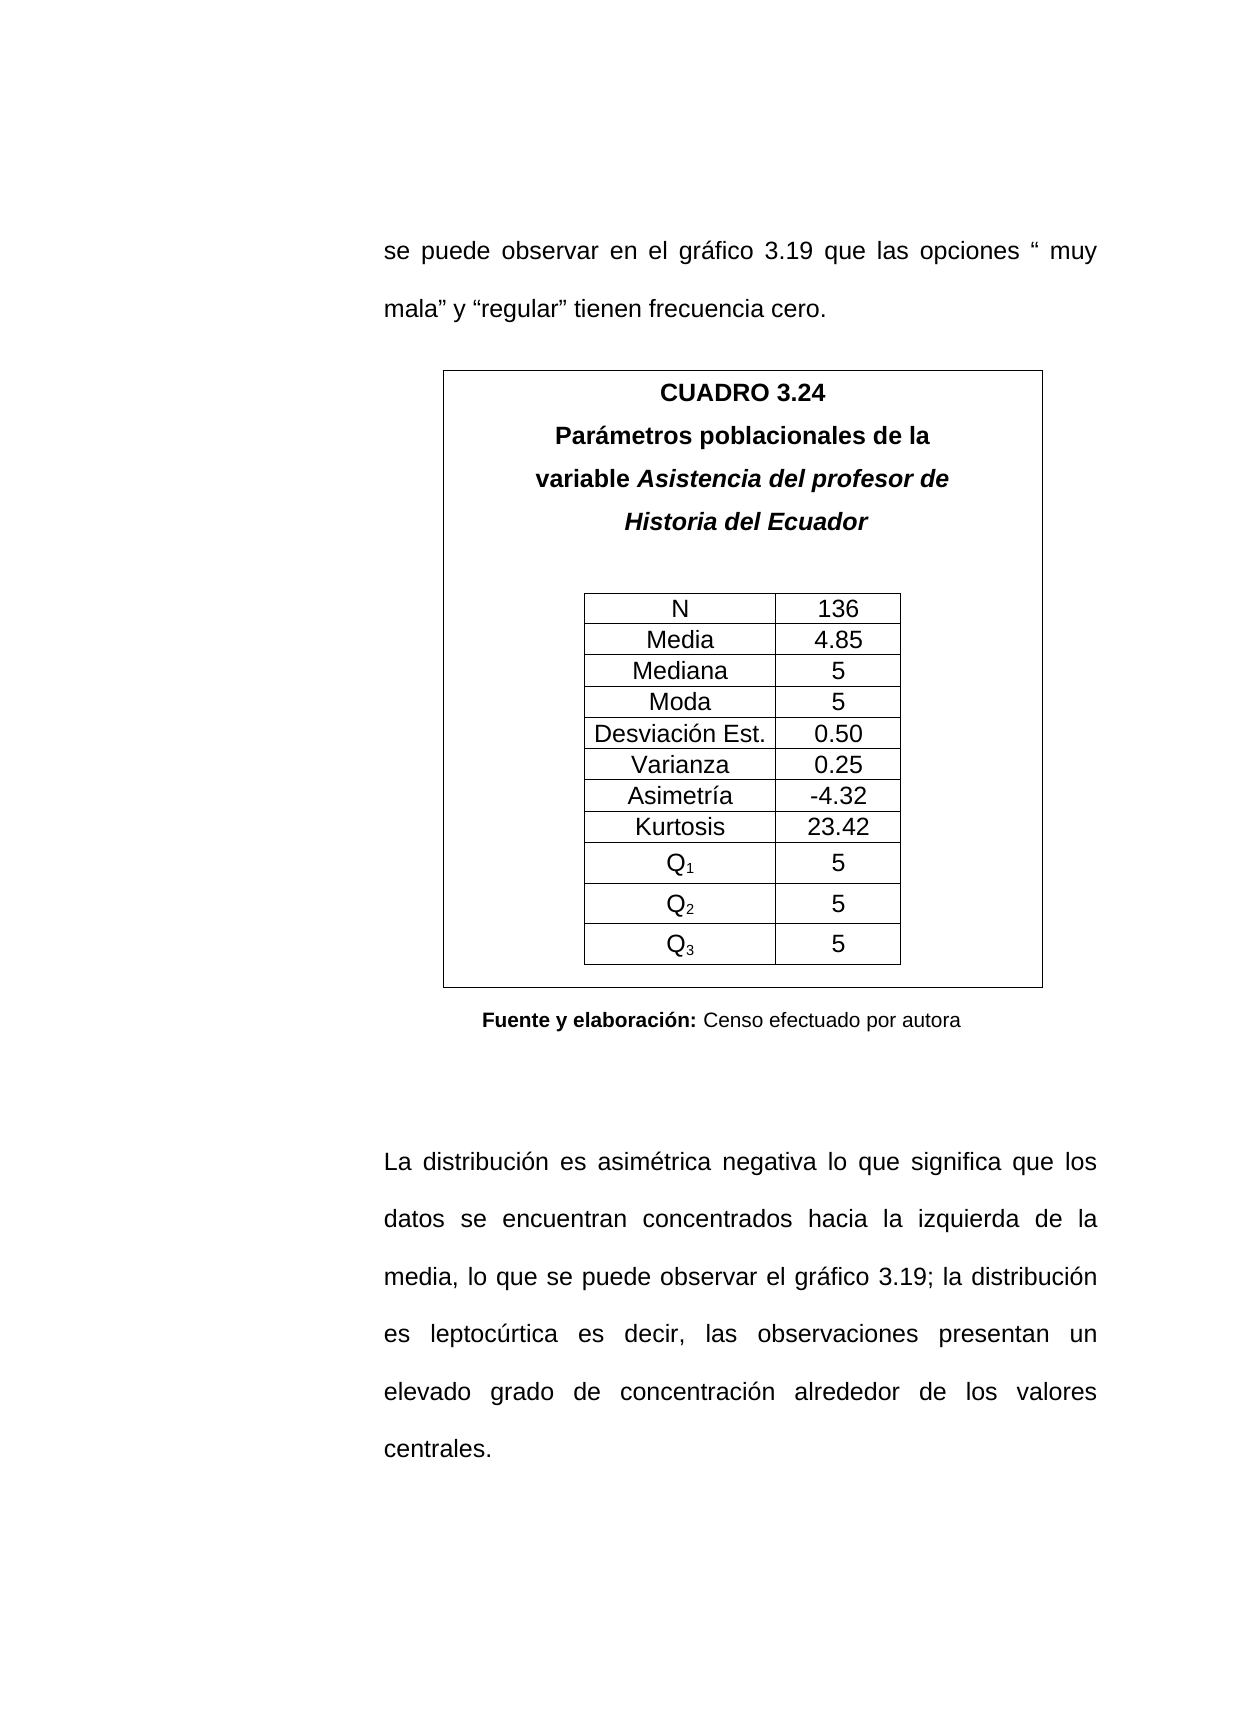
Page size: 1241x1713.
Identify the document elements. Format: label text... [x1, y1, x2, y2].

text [384, 236, 1098, 322]
text La distribución es asimétrica negativa lo que significa que los datos se encuentran concentrados hacia la izquierda de la media, lo que se puede observar el gráfico 3.19; la distribución es leptocúrtica es decir, las observaciones presentan un elevado grado de concentración alrededor de los valores centrales. [384, 1147, 1098, 1463]
text Fuente y elaboración: Censo efectuado por autora [384, 1008, 1098, 1032]
